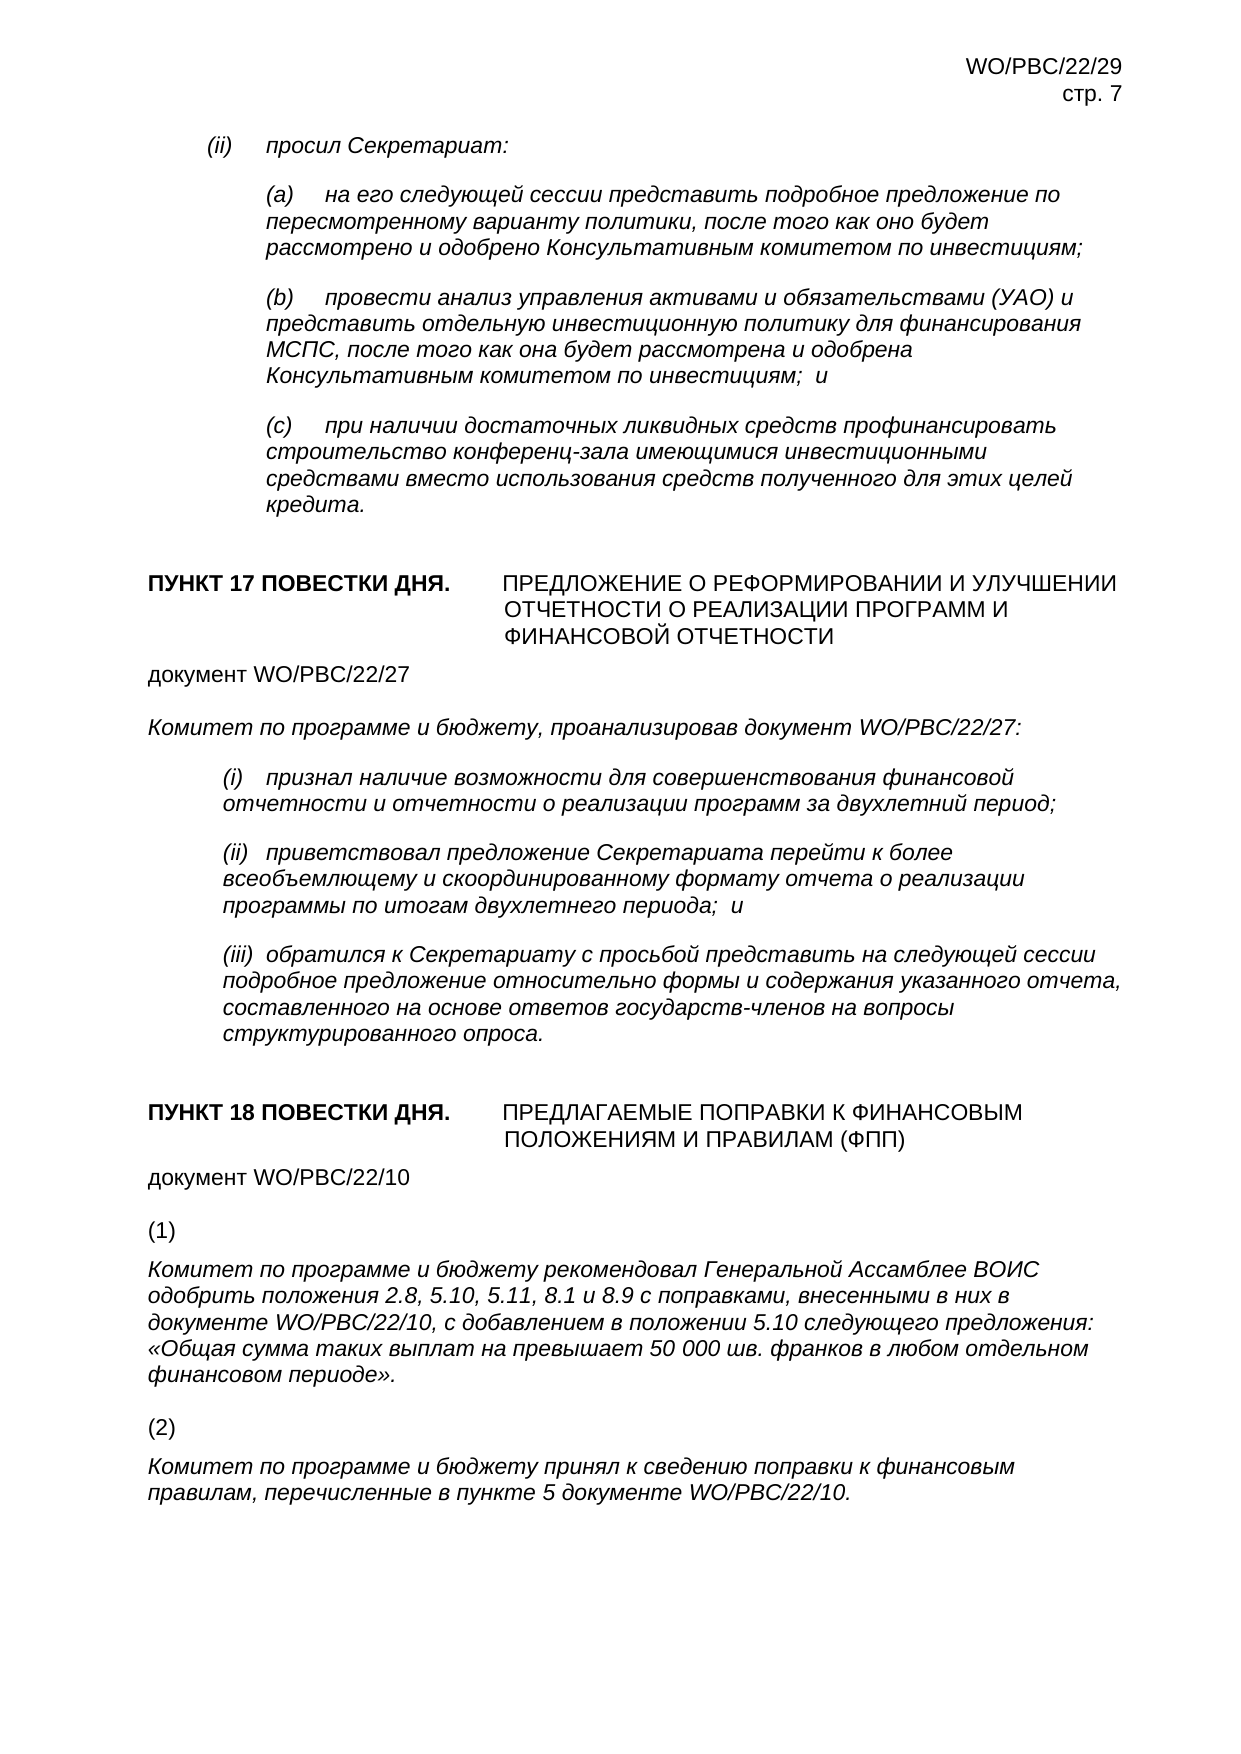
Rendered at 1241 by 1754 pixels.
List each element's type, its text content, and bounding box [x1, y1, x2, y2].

list Предложение о реформировании и улучшении отчетности о реализации программ и финансовой отчетности [148, 570, 1122, 649]
text документ WO/PBC/22/10 [148, 1164, 1122, 1191]
list при наличии достаточных ликвидных средств профинансировать строительство конференц-зала имеющимися инвестиционными средствами вместо использования средств полученного для этих целей кредита. [266, 412, 1122, 517]
text просил Секретариат: [207, 132, 1122, 158]
text (i) признал наличие возможности для совершенствования финансовой отчетности и отчетности о реализации программ за двухлетний период; [223, 763, 1122, 816]
list ПРЕДЛАГАЕМЫЕ ПОПРАВКИ К ФИНАНСОВЫМ ПОЛОЖЕНИЯМ И ПРАВИЛАМ (ФПП) [148, 1099, 1122, 1152]
list на его следующей сессии представить подробное предложение по пересмотренному варианту политики, после того как оно будет рассмотрено и одобрено Консультативным комитетом по инвестициям; [266, 181, 1122, 261]
list Комитет по программе и бюджету рекомендовал Генеральной Ассамблее ВОИС одобрить положения 2.8, 5.10, 5.11, 8.1 и 8.9 с поправками, внесенными в них в документе WO/PBC/22/10, с добавлением в положении 5.10 следующего предложения: «Общая сумма таких выплат на превышает 50 000 шв. франков в любом отдельном финансовом периоде». [148, 1256, 1122, 1388]
text (2) [148, 1414, 1122, 1440]
text (1) [148, 1217, 1122, 1243]
text документ WO/PBC/22/27 [148, 661, 1122, 688]
text (iii) обратился к Секретариату с просьбой представить на следующей сессии подробное предложение относительно формы и содержания указанного отчета, составленного на основе ответов государств-членов на вопросы структурированного опроса. [223, 941, 1122, 1046]
list провести анализ управления активами и обязательствами (УАО) и представить отдельную инвестиционную политику для финансирования МСПС, после того как она будет рассмотрена и одобрена Консультативным комитетом по инвестициям; и [266, 283, 1122, 389]
text Комитет по программе и бюджету, проанализировав документ WO/PBC/22/27: [148, 714, 1122, 741]
list Комитет по программе и бюджету принял к сведению поправки к финансовым правилам, перечисленные в пункте 5 документе WO/PBC/22/10. [148, 1453, 1122, 1506]
text (ii) приветствовал предложение Секретариата перейти к более всеобъемлющему и скоординированному формату отчета о реализации программы по итогам двухлетнего периода; и [223, 839, 1122, 918]
